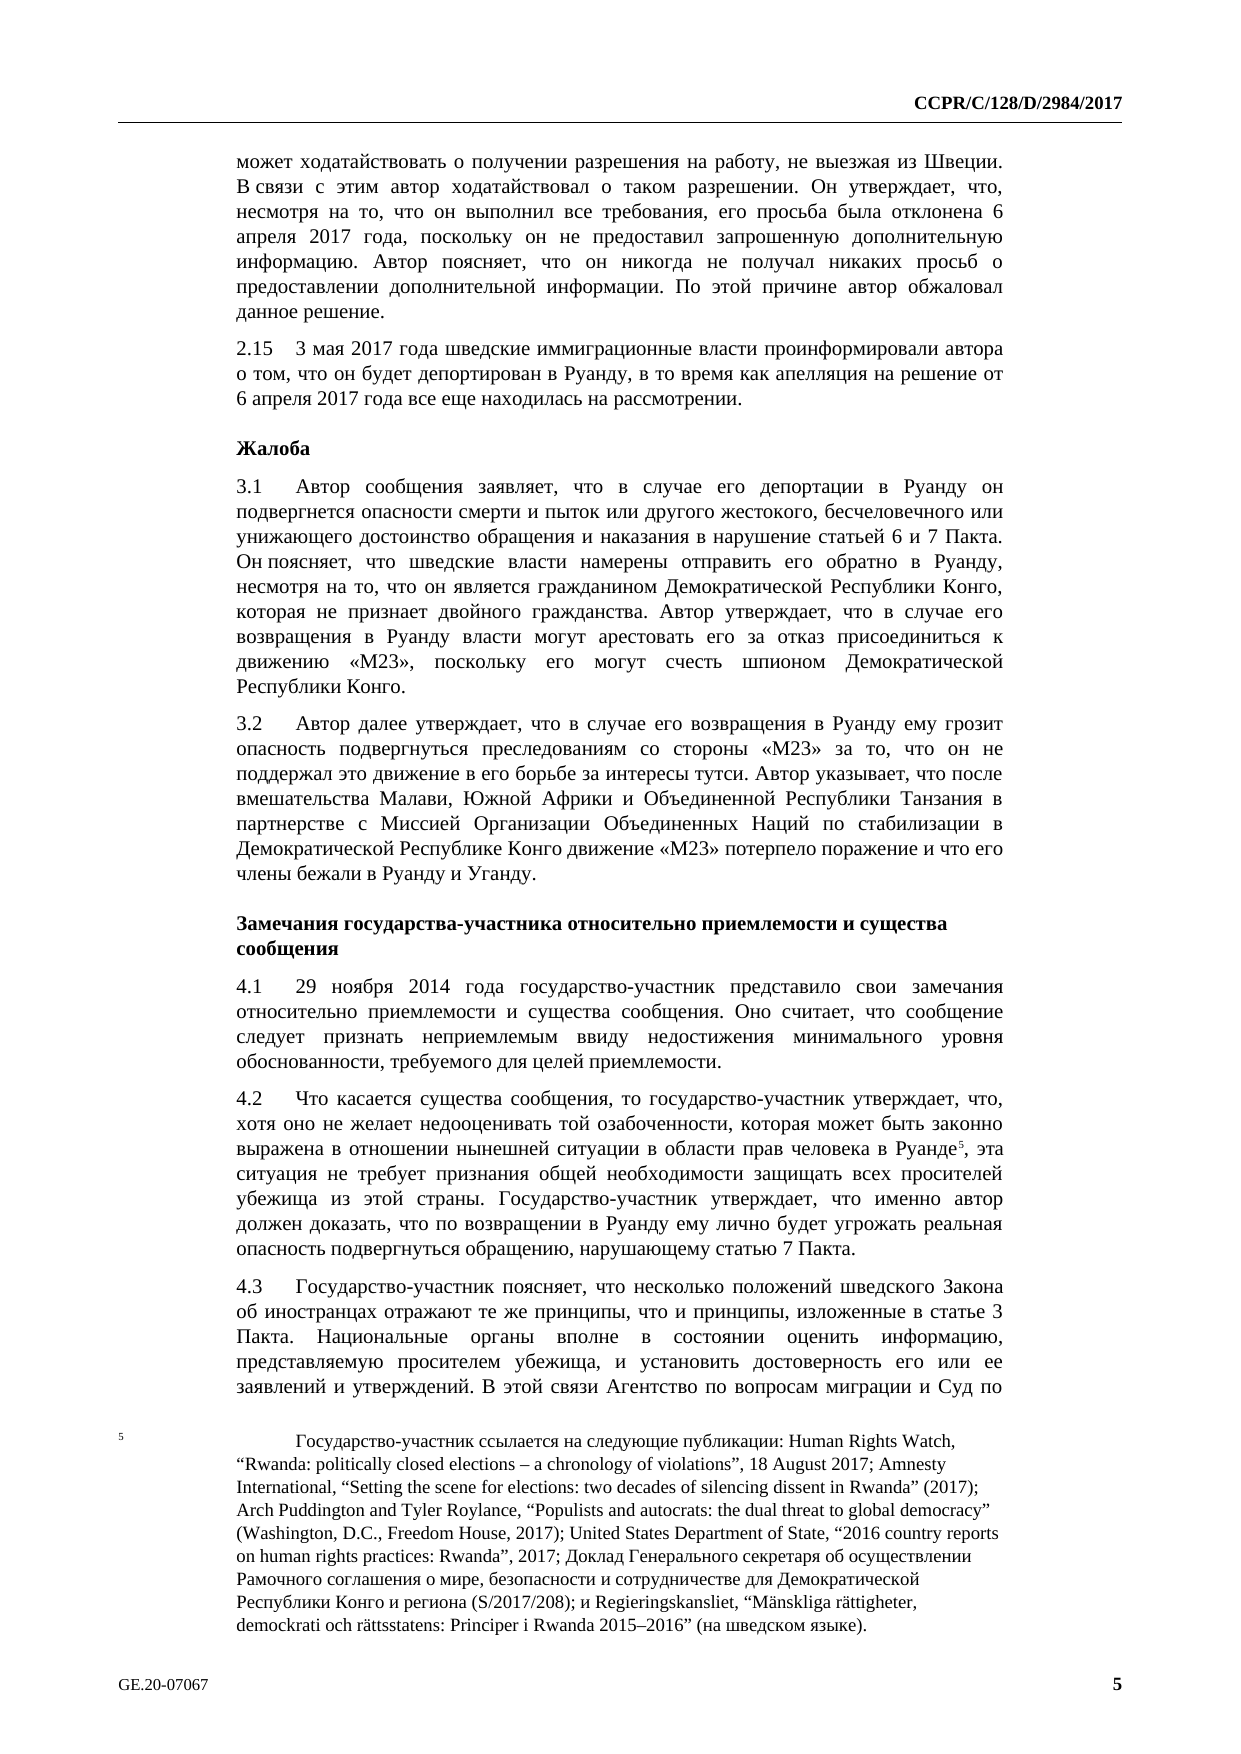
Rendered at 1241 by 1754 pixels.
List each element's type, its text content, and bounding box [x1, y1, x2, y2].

text Замечания государства-участника относительно приемлемости и существа сообщения [118, 910, 1004, 960]
text 2.15 3 мая 2017 года шведские иммиграционные власти проинформировали автора о том, что он будет депортирован в Руанду, в то время как апелляция на решение от 6 апреля 2017 года все еще находилась на рассмотрении. [236, 335, 1004, 410]
text 4.1 29 ноября 2014 года государство-участник представило свои замечания относительно приемлемости и существа сообщения. Оно считает, что сообщение следует признать неприемлемым ввиду недостижения минимального уровня обоснованности, требуемого для целей приемлемости. [236, 973, 1004, 1073]
text Жалоба [118, 435, 1004, 460]
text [236, 148, 1004, 323]
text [236, 1273, 1004, 1398]
text 4.2 Что касается существа сообщения, то государство-участник утверждает, что, хотя оно не желает недооценивать той озабоченности, которая может быть законно выражена в отношении нынешней ситуации в области прав человека в Руанде, эта ситуация не требует признания общей необходимости защищать всех просителей убежища из этой страны. Государство-участник утверждает, что именно автор должен доказать, что по возвращении в Руанду ему лично будет угрожать реальная опасность подвергнуться обращению, нарушающему статью 7 Пакта. [236, 1085, 1004, 1260]
text 3.2 Автор далее утверждает, что в случае его возвращения в Руанду ему грозит опасность подвергнуться преследованиям со стороны «М23» за то, что он не поддержал это движение в его борьбе за интересы тутси. Автор указывает, что после вмешательства Малави, Южной Африки и Объединенной Республики Танзания в партнерстве с Миссией Организации Объединенных Наций по стабилизации в Демократической Республике Конго движение «М23» потерпело поражение и что его члены бежали в Руанду и Уганду. [236, 710, 1004, 885]
text 3.1 Автор сообщения заявляет, что в случае его депортации в Руанду он подвергнется опасности смерти и пыток или другого жестокого, бесчеловечного или унижающего достоинство обращения и наказания в нарушение статьей 6 и 7 Пакта. Он поясняет, что шведские власти намерены отправить его обратно в Руанду, несмотря на то, что он является гражданином Демократической Республики Конго, которая не признает двойного гражданства. Автор утверждает, что в случае его возвращения в Руанду власти могут арестовать его за отказ присоединиться к движению «М23», поскольку его могут счесть шпионом Демократической Республики Конго. [236, 473, 1004, 698]
